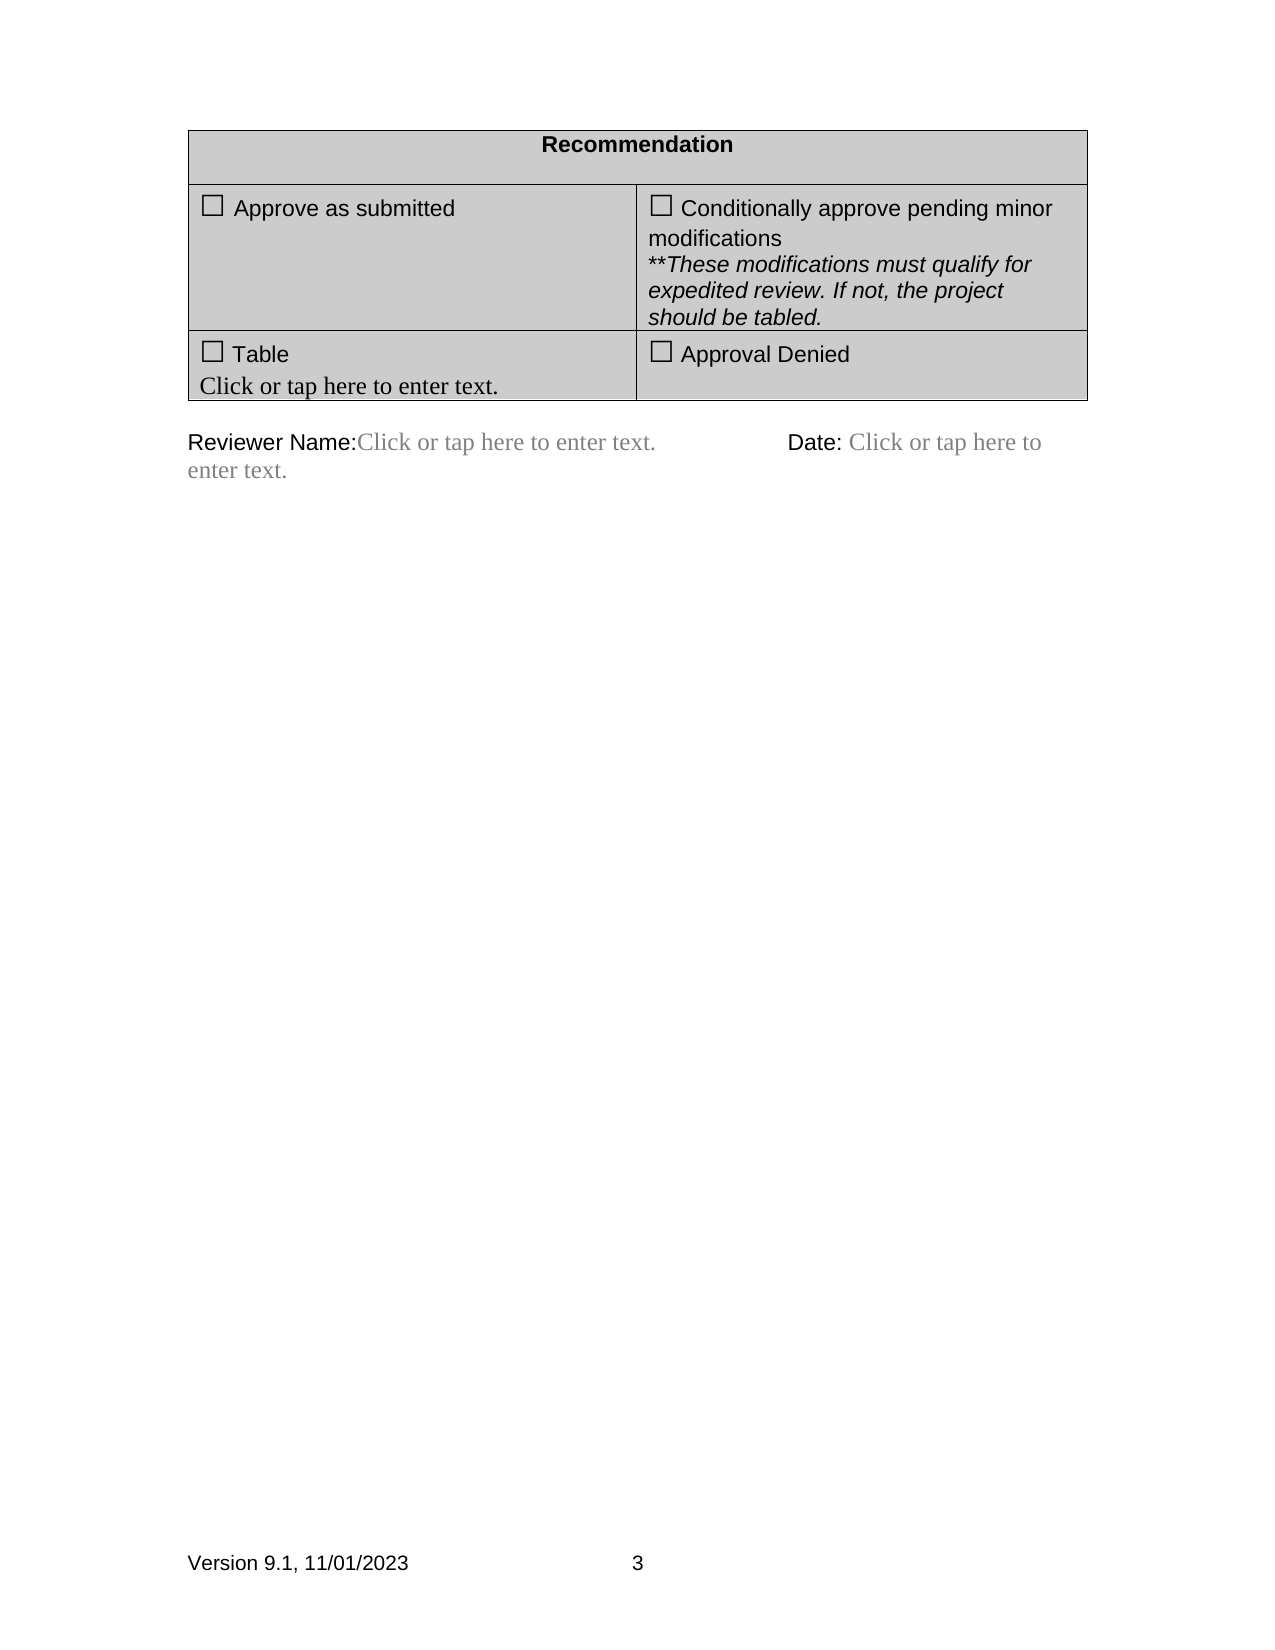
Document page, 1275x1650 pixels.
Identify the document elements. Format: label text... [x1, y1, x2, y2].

text Reviewer Name: Date: [187, 427, 1087, 484]
table_cell Approval Denied [637, 331, 1087, 399]
table_header Recommendation [189, 131, 1087, 184]
table_cell Conditionally approve pending minor modifications **These modifications must qualify for expedited review. If not, the project should be tabled. [637, 185, 1087, 330]
table_cell Approve as submitted [189, 185, 636, 330]
table_cell Table [189, 331, 636, 399]
